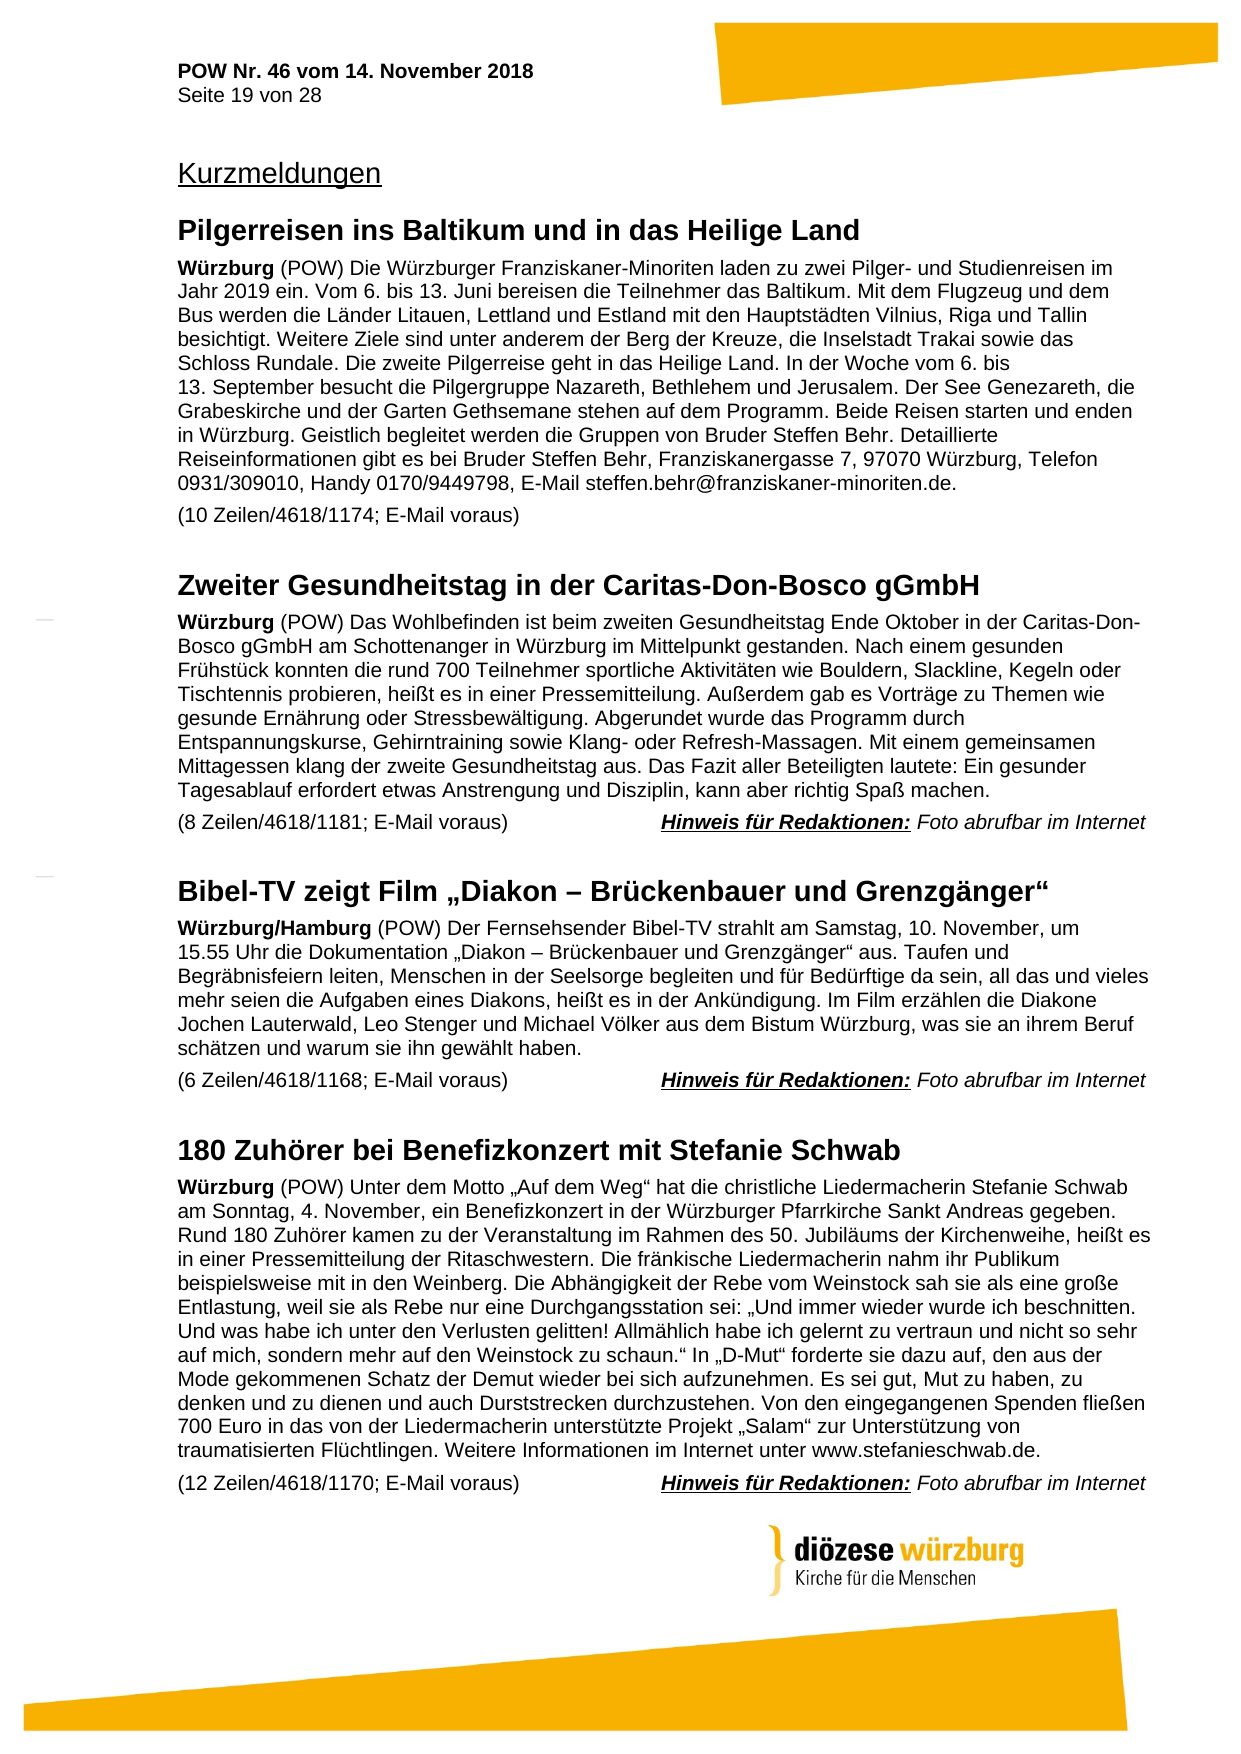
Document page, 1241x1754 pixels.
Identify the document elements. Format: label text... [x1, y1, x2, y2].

subtitle Zweiter Gesundheitstag in der Caritas-Don-Bosco gGmbH [177, 568, 1152, 601]
text (12 Zeilen/4618/1170; E-Mail voraus) Hinweis für Redaktionen: Foto abrufbar im Internet [177, 1471, 1152, 1494]
text Würzburg (POW) Unter dem Motto „Auf dem Weg“ hat die christliche Liedermacherin Stefanie Schwab am Sonntag, 4. November, ein Benefizkonzert in der Würzburger Pfarrkirche Sankt Andreas gegeben. Rund 180 Zuhörer kamen zu der Veranstaltung im Rahmen des 50. Jubiläums der Kirchenweihe, heißt es in einer Pressemitteilung der Ritaschwestern. Die fränkische Liedermacherin nahm ihr Publikum beispielsweise mit in den Weinberg. Die Abhängigkeit der Rebe vom Weinstock sah sie als eine große Entlastung, weil sie als Rebe nur eine Durchgangsstation sei: „Und immer wieder wurde ich beschnitten. Und was habe ich unter den Verlusten gelitten! Allmählich habe ich gelernt zu vertraun und nicht so sehr auf mich, sondern mehr auf den Weinstock zu schaun.“ In „D-Mut“ forderte sie dazu auf, den aus der Mode gekommenen Schatz der Demut wieder bei sich aufzunehmen. Es sei gut, Mut zu haben, zu denken und zu dienen und auch Durststrecken durchzustehen. Von den eingegangenen Spenden fließen 700 Euro in das von der Liedermacherin unterstützte Projekt „Salam“ zur Unterstützung von traumatisierten Flüchtlingen. Weitere Informationen im Internet unter www.stefanieschwab.de. [177, 1175, 1152, 1462]
subtitle Bibel-TV zeigt Film „Diakon – Brückenbauer und Grenzgänger“ [177, 874, 1152, 908]
text Würzburg/Hamburg (POW) Der Fernsehsender Bibel-TV strahlt am Samstag, 10. November, um 15.55 Uhr die Dokumentation „Diakon – Brückenbauer und Grenzgänger“ aus. Taufen und Begräbnisfeiern leiten, Menschen in der Seelsorge begleiten und für Bedürftige da sein, all das und vieles mehr seien die Aufgaben eines Diakons, heißt es in der Ankündigung. Im Film erzählen die Diakone Jochen Lauterwald, Leo Stenger und Michael Völker aus dem Bistum Würzburg, was sie an ihrem Beruf schätzen und warum sie ihn gewählt haben. [177, 916, 1152, 1060]
subtitle Pilgerreisen ins Baltikum und in das Heilige Land [177, 213, 1152, 247]
text Würzburg (POW) Das Wohlbefinden ist beim zweiten Gesundheitstag Ende Oktober in der Caritas-Don-Bosco gGmbH am Schottenanger in Würzburg im Mittelpunkt gestanden. Nach einem gesunden Frühstück konnten die rund 700 Teilnehmer sportliche Aktivitäten wie Bouldern, Slackline, Kegeln oder Tischtennis probieren, heißt es in einer Pressemitteilung. Außerdem gab es Vorträge zu Themen wie gesunde Ernährung oder Stressbewältigung. Abgerundet wurde das Programm durch Entspannungskurse, Gehirntraining sowie Klang- oder Refresh-Massagen. Mit einem gemeinsamen Mittagessen klang der zweite Gesundheitstag aus. Das Fazit aller Beteiligten lautete: Ein gesunder Tagesablauf erfordert etwas Anstrengung und Disziplin, kann aber richtig Spaß machen. [177, 610, 1152, 801]
text (8 Zeilen/4618/1181; E-Mail voraus) Hinweis für Redaktionen: Foto abrufbar im Internet [177, 810, 1152, 834]
text (10 Zeilen/4618/1174; E-Mail voraus) [177, 503, 1152, 527]
text (6 Zeilen/4618/1168; E-Mail voraus) Hinweis für Redaktionen: Foto abrufbar im Internet [177, 1068, 1152, 1092]
picture [0, 0, 1241, 1754]
text Kurzmeldungen [177, 156, 1152, 189]
text Würzburg (POW) Die Würzburger Franziskaner-Minoriten laden zu zwei Pilger- und Studienreisen im Jahr 2019 ein. Vom 6. bis 13. Juni bereisen die Teilnehmer das Baltikum. Mit dem Flugzeug und dem Bus werden die Länder Litauen, Lettland und Estland mit den Hauptstädten Vilnius, Riga und Tallin besichtigt. Weitere Ziele sind unter anderem der Berg der Kreuze, die Inselstadt Trakai sowie das Schloss Rundale. Die zweite Pilgerreise geht in das Heilige Land. In der Woche vom 6. bis 13. September besucht die Pilgergruppe Nazareth, Bethlehem und Jerusalem. Der See Genezareth, die Grabeskirche und der Garten Gethsemane stehen auf dem Programm. Beide Reisen starten und enden in Würzburg. Geistlich begleitet werden die Gruppen von Bruder Steffen Behr. Detaillierte Reiseinformationen gibt es bei Bruder Steffen Behr, Franziskanergasse 7, 97070 Würzburg, Telefon 0931/309010, Handy 0170/9449798, E-Mail steffen.behr@franziskaner-minoriten.de. [177, 255, 1152, 495]
subtitle 180 Zuhörer bei Benefizkonzert mit Stefanie Schwab [177, 1133, 1152, 1166]
